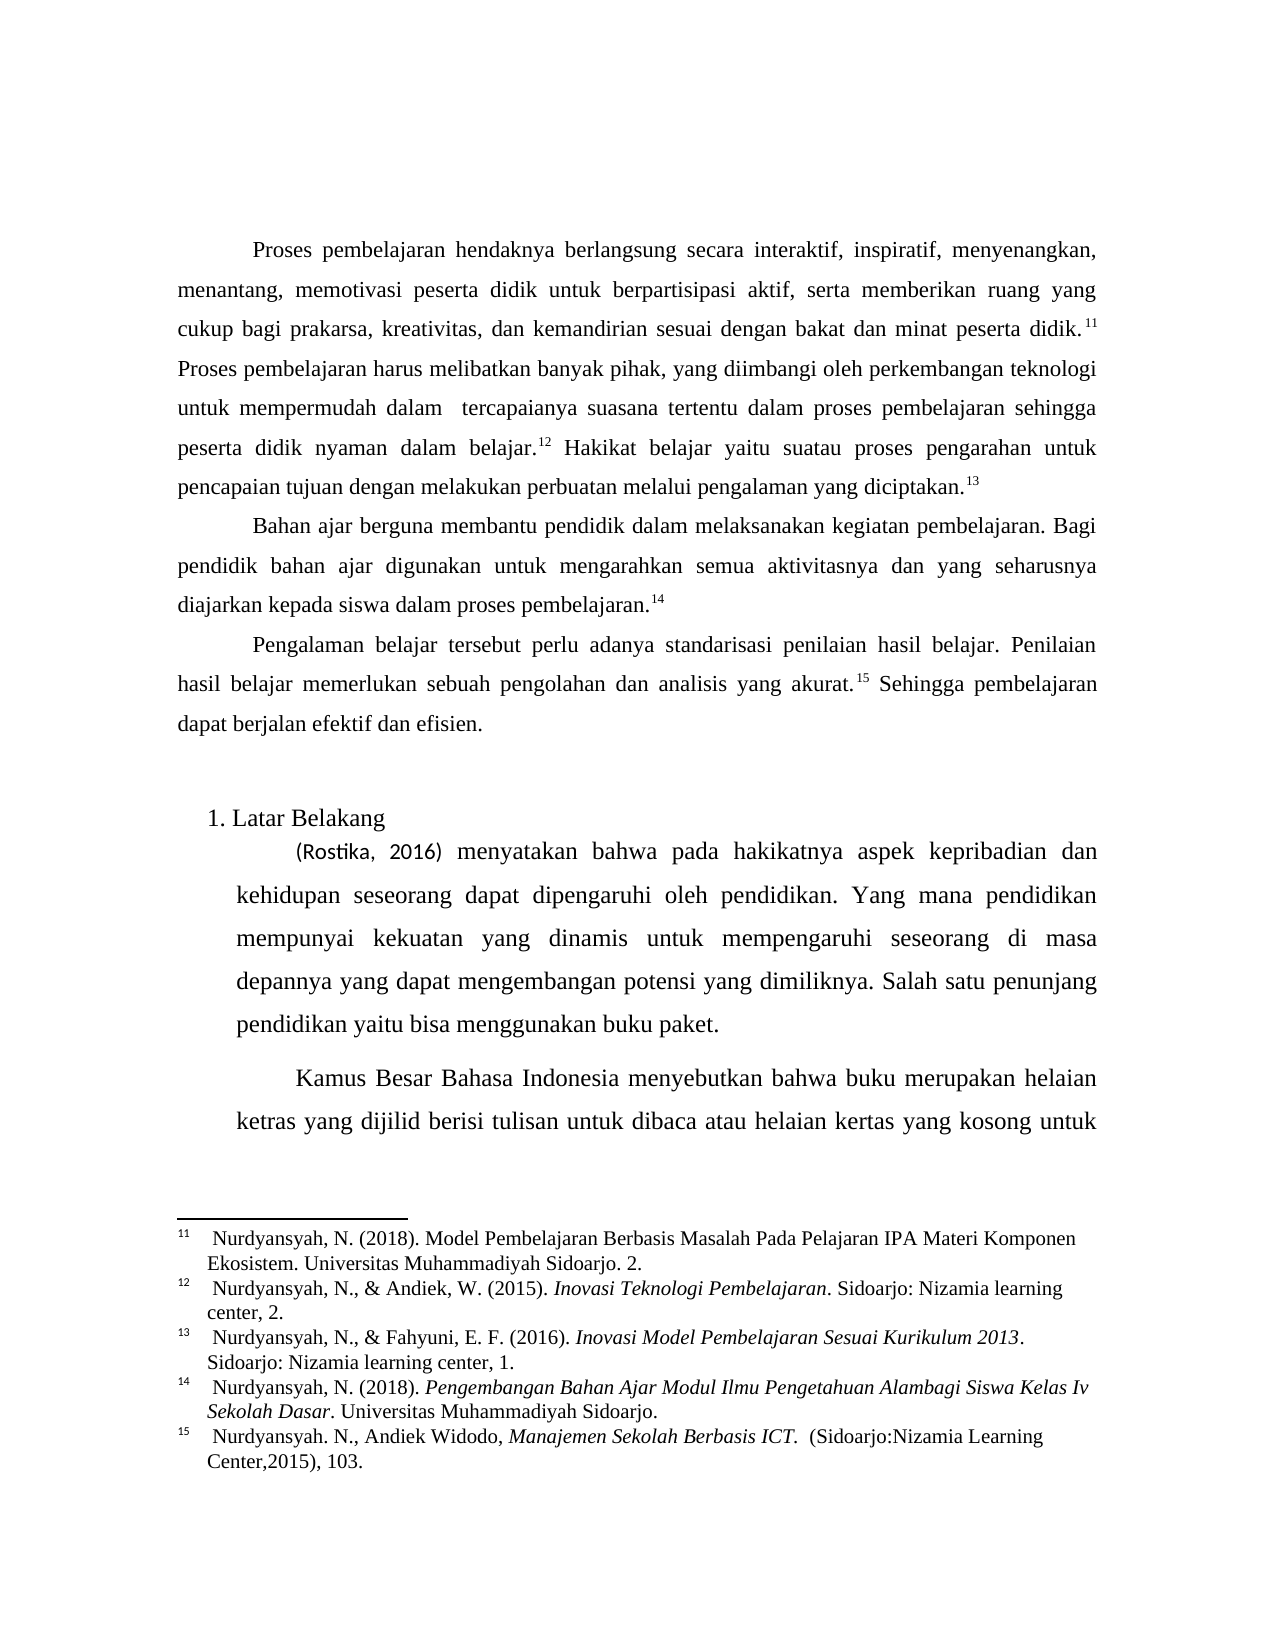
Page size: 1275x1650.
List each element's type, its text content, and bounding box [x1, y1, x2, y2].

text Bahan ajar berguna membantu pendidik dalam melaksanakan kegiatan pembelajaran. Bagi pendidik bahan ajar digunakan untuk mengarahkan semua aktivitasnya dan yang seharusnya diajarkan kepada siswa dalam proses pembelajaran. [177, 513, 1098, 618]
text Kamus Besar Bahasa Indonesia menyebutkan bahwa buku merupakan helaian ketras yang dijilid berisi tulisan untuk dibaca atau helaian kertas yang kosong untuk diberi tulisan. Menurut Surahman dalam Fella tahun 2014, buku secara umum digolongkan menjadi empat, yaitu: [236, 1063, 1098, 1134]
text Pengalaman belajar tersebut perlu adanya standarisasi penilaian hasil belajar. Penilaian hasil belajar memerlukan sebuah pengolahan dan analisis yang akurat. Sehingga pembelajaran dapat berjalan efektif dan efisien. [177, 631, 1098, 736]
text menyatakan bahwa pada hakikatnya aspek kepribadian dan kehidupan seseorang dapat dipengaruhi oleh pendidikan. Yang mana pendidikan mempunyai kekuatan yang dinamis untuk mempengaruhi seseorang di masa depannya yang dapat mengembangan potensi yang dimiliknya. Salah satu penunjang pendidikan yaitu bisa menggunakan buku paket. [236, 836, 1098, 1038]
text Proses pembelajaran hendaknya berlangsung secara interaktif, inspiratif, menyenangkan, menantang, memotivasi peserta didik untuk berpartisipasi aktif, serta memberikan ruang yang cukup bagi prakarsa, kreativitas, dan kemandirian sesuai dengan bakat dan minat peserta didik. Proses pembelajaran harus melibatkan banyak pihak, yang diimbangi oleh perkembangan teknologi untuk mempermudah dalam tercapaianya suasana tertentu dalam proses pembelajaran sehingga peserta didik nyaman dalam belajar. Hakikat belajar yaitu suatau proses pengarahan untuk pencapaian tujuan dengan melakukan perbuatan melalui pengalaman yang diciptakan. [177, 236, 1098, 499]
subtitle 1. Latar Belakang [207, 803, 1098, 832]
